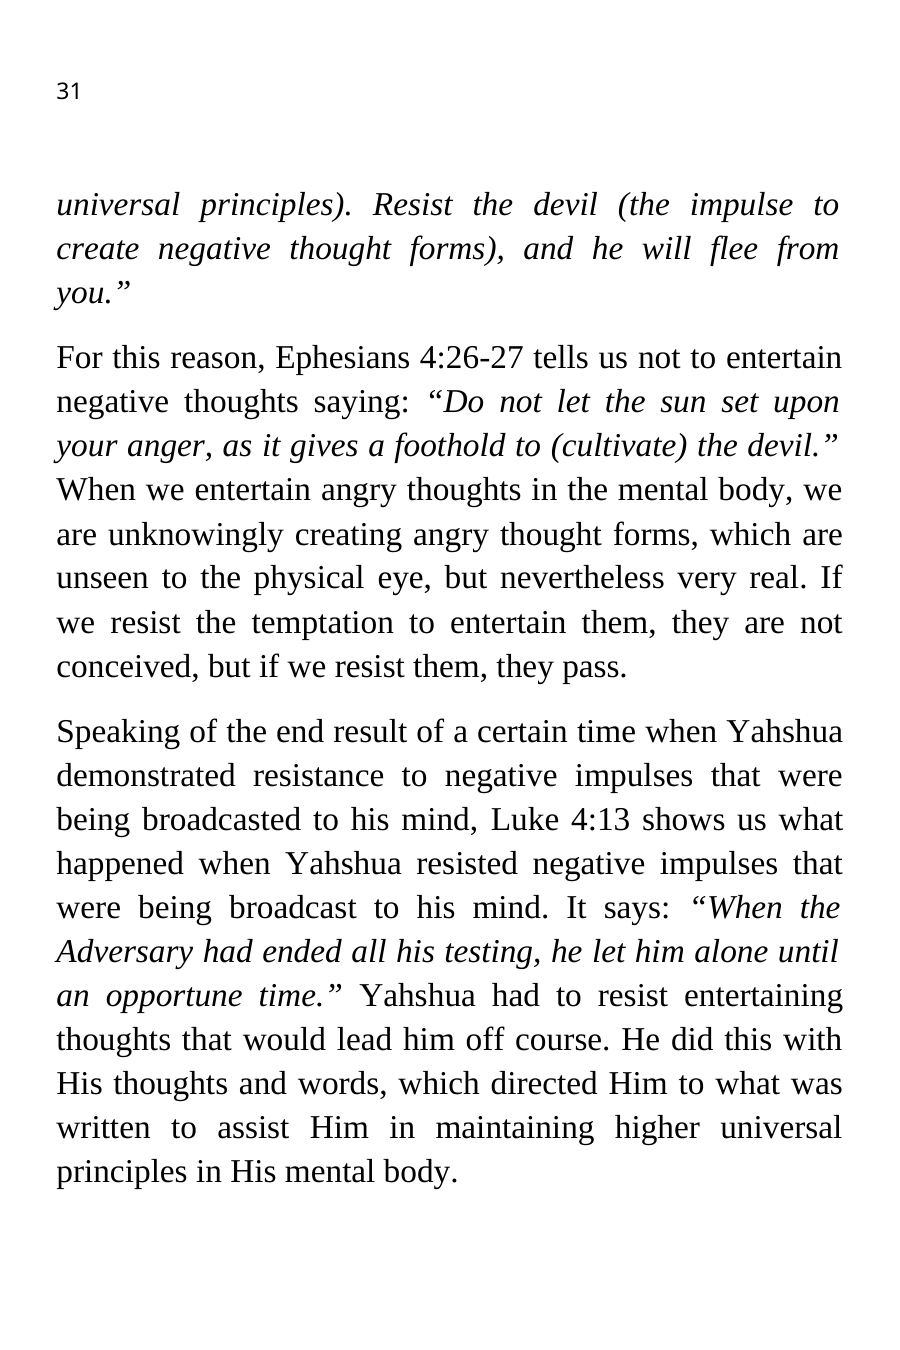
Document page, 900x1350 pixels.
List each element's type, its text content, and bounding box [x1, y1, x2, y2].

text Speaking of the end result of a certain time when Yahshua demonstrated resistance to negative impulses that were being broadcasted to his mind, Luke 4:13 shows us what happened when Yahshua resisted negative impulses that were being broadcast to his mind. It says: “When the Adversary had ended all his testing, he let him alone until an opportune time.” Yahshua had to resist entertaining thoughts that would lead him off course. He did this with His thoughts and words, which directed Him to what was written to assist Him in maintaining higher universal principles in His mental body. [56, 711, 844, 1190]
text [56, 184, 844, 311]
text For this reason, Ephesians 4:26-27 tells us not to entertain negative thoughts saying: “Do not let the sun set upon your anger, as it gives a foothold to (cultivate) the devil.” When we entertain angry thoughts in the mental body, we are unknowingly creating angry thought forms, which are unseen to the physical eye, but nevertheless very real. If we resist the temptation to entertain them, they are not conceived, but if we resist them, they pass. [56, 337, 844, 684]
